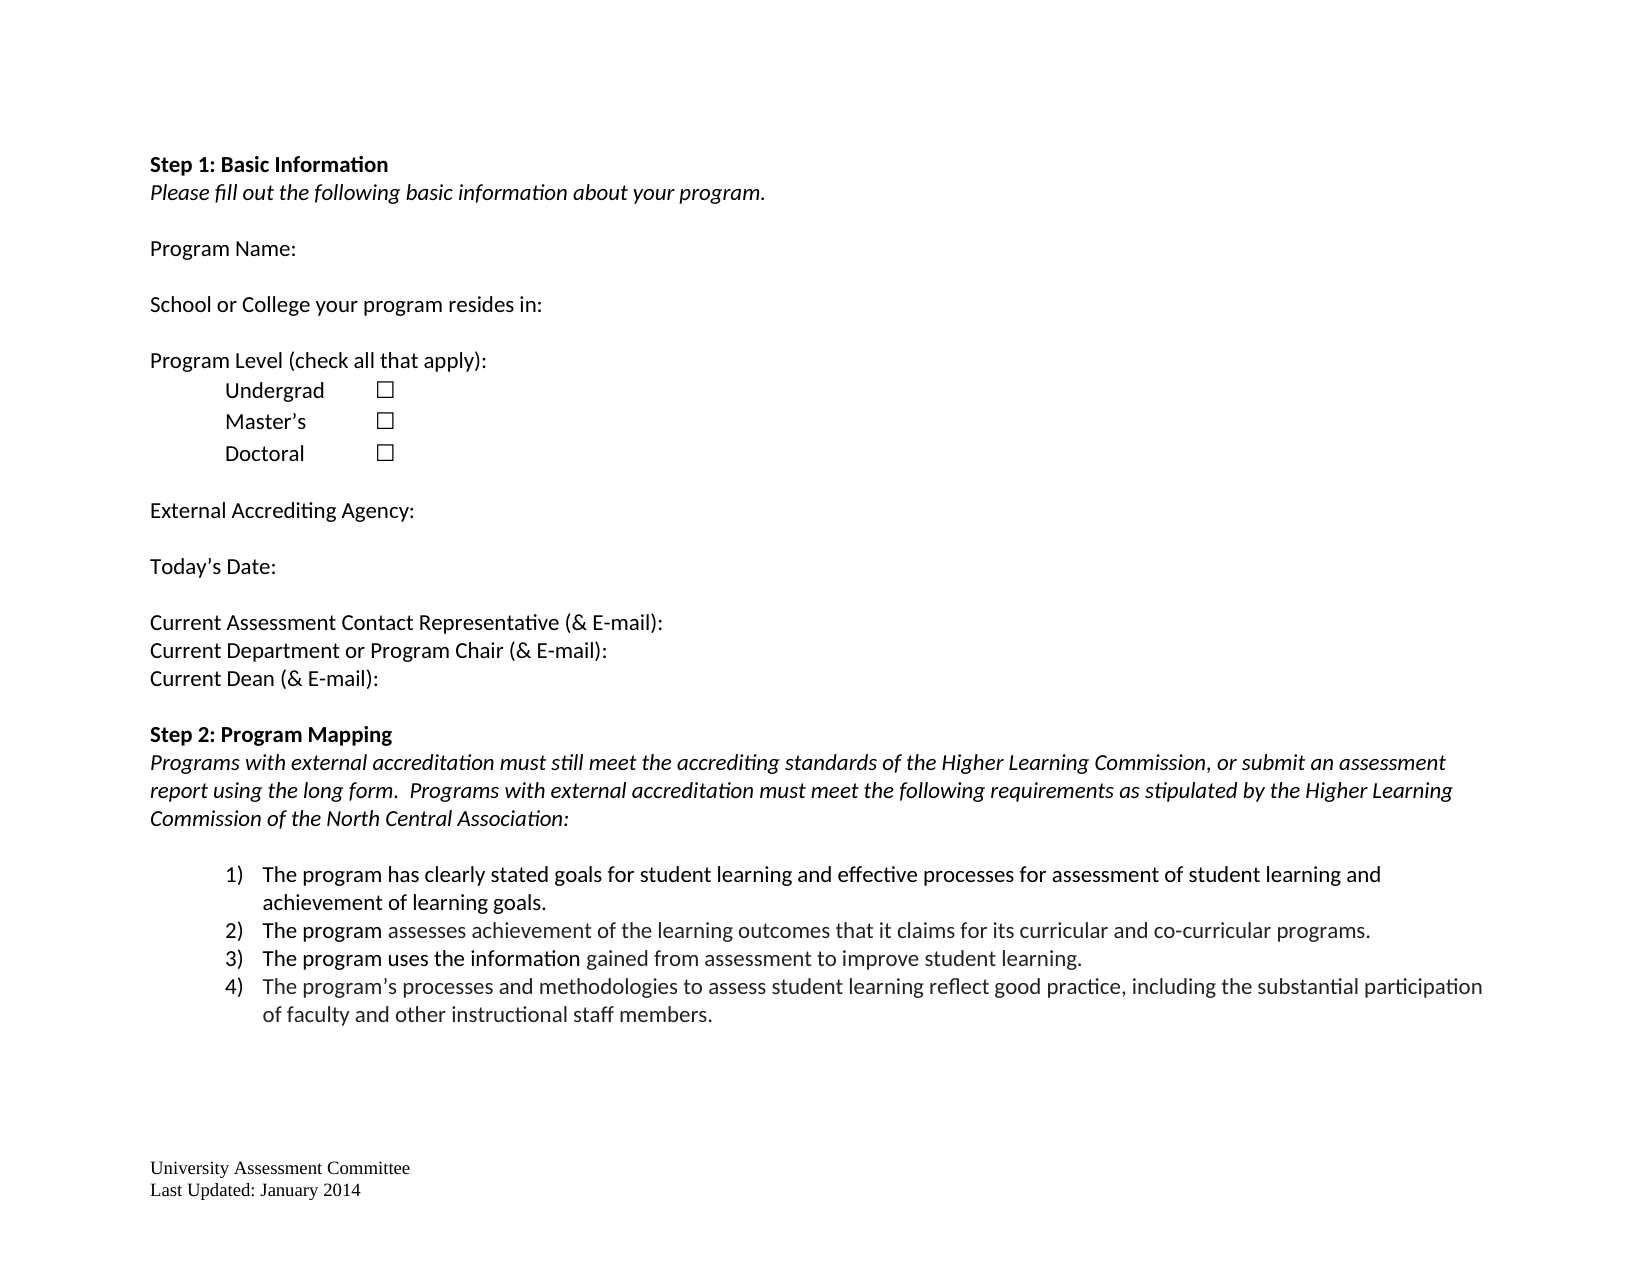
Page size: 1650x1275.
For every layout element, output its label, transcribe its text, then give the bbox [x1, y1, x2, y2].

text Program Name: [150, 234, 1500, 262]
text Step 1: Basic Information [150, 150, 1500, 178]
text Doctoral [225, 437, 1500, 468]
text Current Assessment Contact Representative (& E-mail): [150, 608, 1500, 636]
text External Accrediting Agency: [150, 496, 1500, 524]
text Step 2: Program Mapping [150, 720, 1500, 748]
list The program uses the information gained from assessment to improve student learning. [225, 944, 1500, 972]
list The program has clearly stated goals for student learning and effective processes for assessment of student learning and achievement of learning goals. [225, 860, 1500, 916]
list The program’s processes and methodologies to assess student learning reflect good practice, including the substantial participation of faculty and other instructional staff members. [225, 972, 1500, 1028]
text Current Dean (& E-mail): [150, 664, 1500, 692]
text School or College your program resides in: [150, 290, 1500, 318]
text Master’s [225, 405, 1500, 437]
text Today’s Date: [150, 552, 1500, 580]
list The program assesses achievement of the learning outcomes that it claims for its curricular and co-curricular programs. [225, 916, 1500, 944]
text Undergrad [225, 374, 1500, 405]
text Current Department or Program Chair (& E-mail): [150, 636, 1500, 664]
text Please fill out the following basic information about your program. [150, 178, 1500, 206]
text Program Level (check all that apply): [150, 346, 1500, 374]
text Programs with external accreditation must still meet the accrediting standards of the Higher Learning Commission, or submit an assessment report using the long form. Programs with external accreditation must meet the following requirements as stipulated by the Higher Learning Commission of the North Central Association: [150, 748, 1500, 832]
